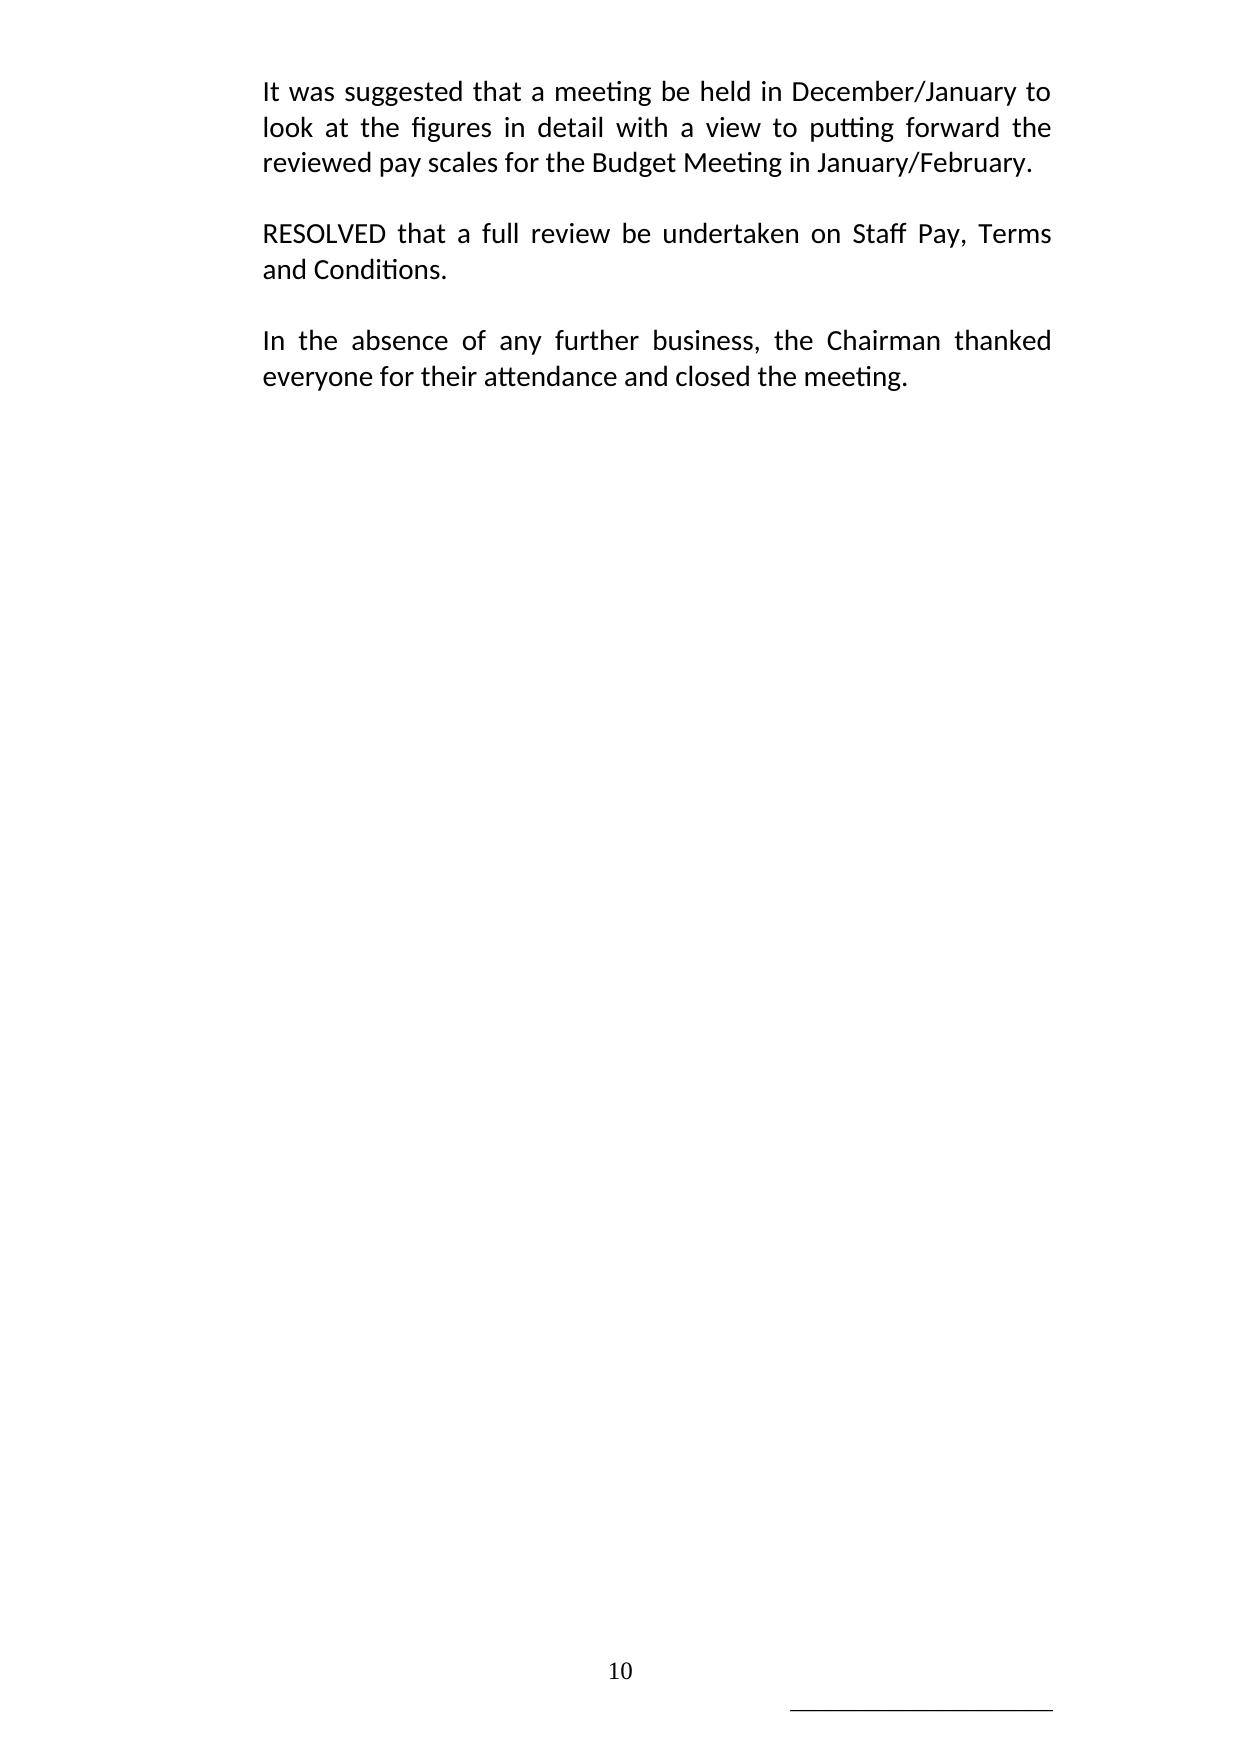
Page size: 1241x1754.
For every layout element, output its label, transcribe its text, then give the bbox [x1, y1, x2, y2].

text In the absence of any further business, the Chairman thanked everyone for their attendance and closed the meeting. [262, 322, 1053, 394]
text RESOLVED that a full review be undertaken on Staff Pay, Terms and Conditions. [262, 216, 1053, 287]
text It was suggested that a meeting be held in December/January to look at the figures in detail with a view to putting forward the reviewed pay scales for the Budget Meeting in January/February. [262, 73, 1053, 180]
